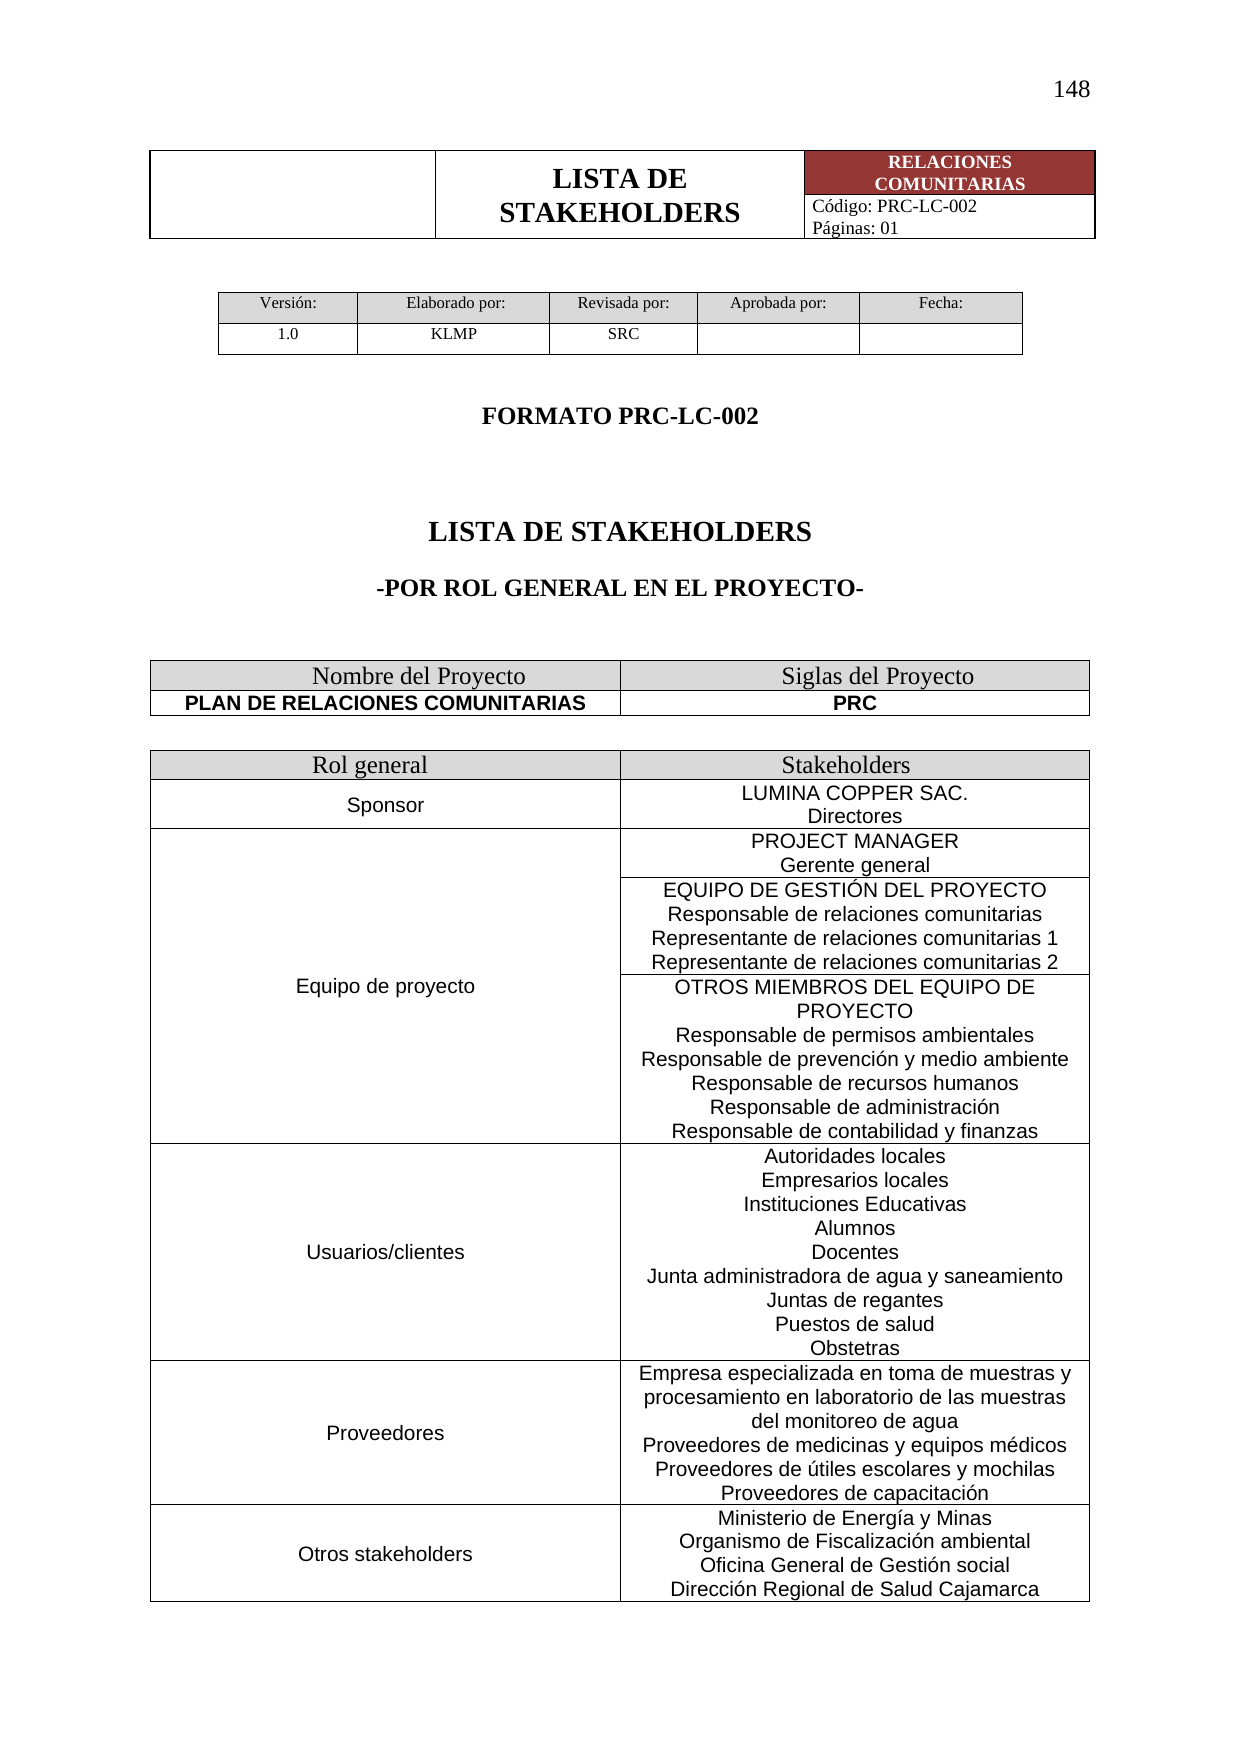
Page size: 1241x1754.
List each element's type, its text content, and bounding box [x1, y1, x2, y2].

list -POR ROL GENERAL EN EL PROYECTO- [150, 573, 1090, 602]
table_cell Empresa especializada en toma de muestras y procesamiento en laboratorio de las muestras del monitoreo de agua Proveedores de medicinas y equipos médicos Proveedores de útiles escolares y mochilas Proveedores de capacitación [621, 1361, 1089, 1504]
table_cell SRC [550, 324, 697, 353]
table_cell Usuarios/clientes [151, 1144, 620, 1359]
table_cell Equipo de proyecto [151, 829, 620, 1143]
table_cell Sponsor [151, 780, 620, 828]
table_header Stakeholders [621, 751, 1089, 779]
table_header Fecha: [860, 293, 1022, 323]
table_header Aprobada por: [698, 293, 859, 323]
table_header LISTA DE STAKEHOLDERS [436, 151, 804, 238]
table_header Siglas del Proyecto [621, 661, 1089, 690]
table_header Versión: [219, 293, 357, 323]
table_cell [860, 324, 1022, 353]
table_header RELACIONES COMUNITARIAS [805, 151, 1094, 194]
table_header [151, 151, 435, 238]
table_cell OTROS MIEMBROS DEL EQUIPO DE PROYECTO Responsable de permisos ambientales Responsable de prevención y medio ambiente Responsable de recursos humanos Responsable de administración Responsable de contabilidad y finanzas [621, 975, 1089, 1143]
table_cell 1.0 [219, 324, 357, 353]
table_cell KLMP [358, 324, 549, 353]
table_cell Autoridades locales Empresarios locales Instituciones Educativas Alumnos Docentes Junta administradora de agua y saneamiento Juntas de regantes Puestos de salud Obstetras [621, 1144, 1089, 1359]
table_cell PROJECT MANAGER Gerente general [621, 829, 1089, 877]
table_cell PRC [621, 691, 1089, 715]
table_cell LUMINA COPPER SAC. Directores [621, 780, 1089, 828]
table_header Elaborado por: [358, 293, 549, 323]
table_cell Ministerio de Energía y Minas Organismo de Fiscalización ambiental Oficina General de Gestión social Dirección Regional de Salud Cajamarca [621, 1505, 1089, 1601]
table_header Rol general [151, 751, 620, 779]
text FORMATO PRC-LC-002 [150, 401, 1090, 430]
table_cell [698, 324, 859, 353]
table_cell Código: PRC-LC-002 Páginas: 01 [805, 195, 1094, 238]
table_cell EQUIPO DE GESTIÓN DEL PROYECTO Responsable de relaciones comunitarias Representante de relaciones comunitarias 1 Representante de relaciones comunitarias 2 [621, 878, 1089, 974]
table_cell PLAN DE RELACIONES COMUNITARIAS [151, 691, 620, 715]
table_cell Otros stakeholders [151, 1505, 620, 1601]
text LISTA DE STAKEHOLDERS [150, 514, 1090, 548]
table_header Revisada por: [550, 293, 697, 323]
table_header Nombre del Proyecto [151, 661, 620, 690]
table_cell Proveedores [151, 1361, 620, 1504]
